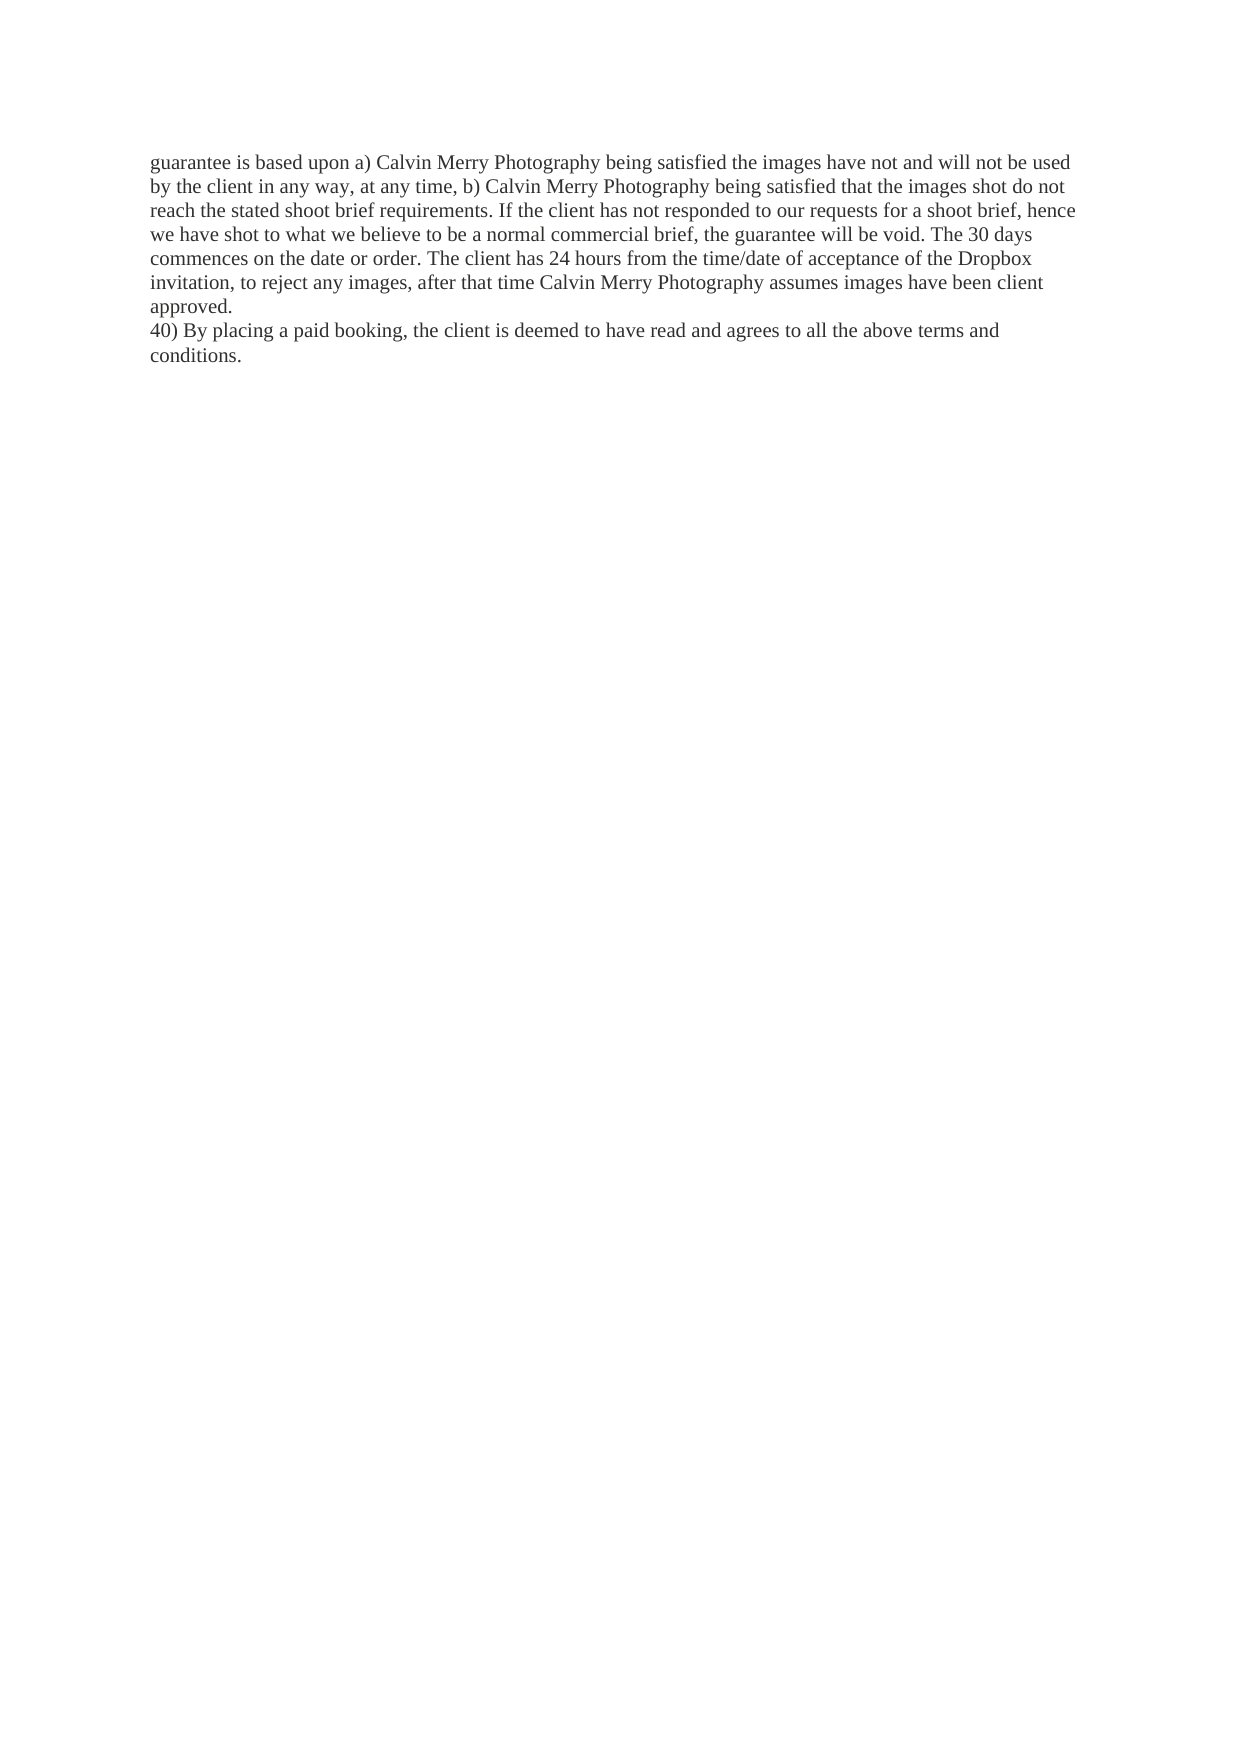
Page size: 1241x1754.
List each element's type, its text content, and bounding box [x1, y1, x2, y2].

text 40) By placing a paid booking, the client is deemed to have read and agrees to all the above terms and conditions. [150, 318, 1090, 367]
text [150, 150, 1090, 318]
